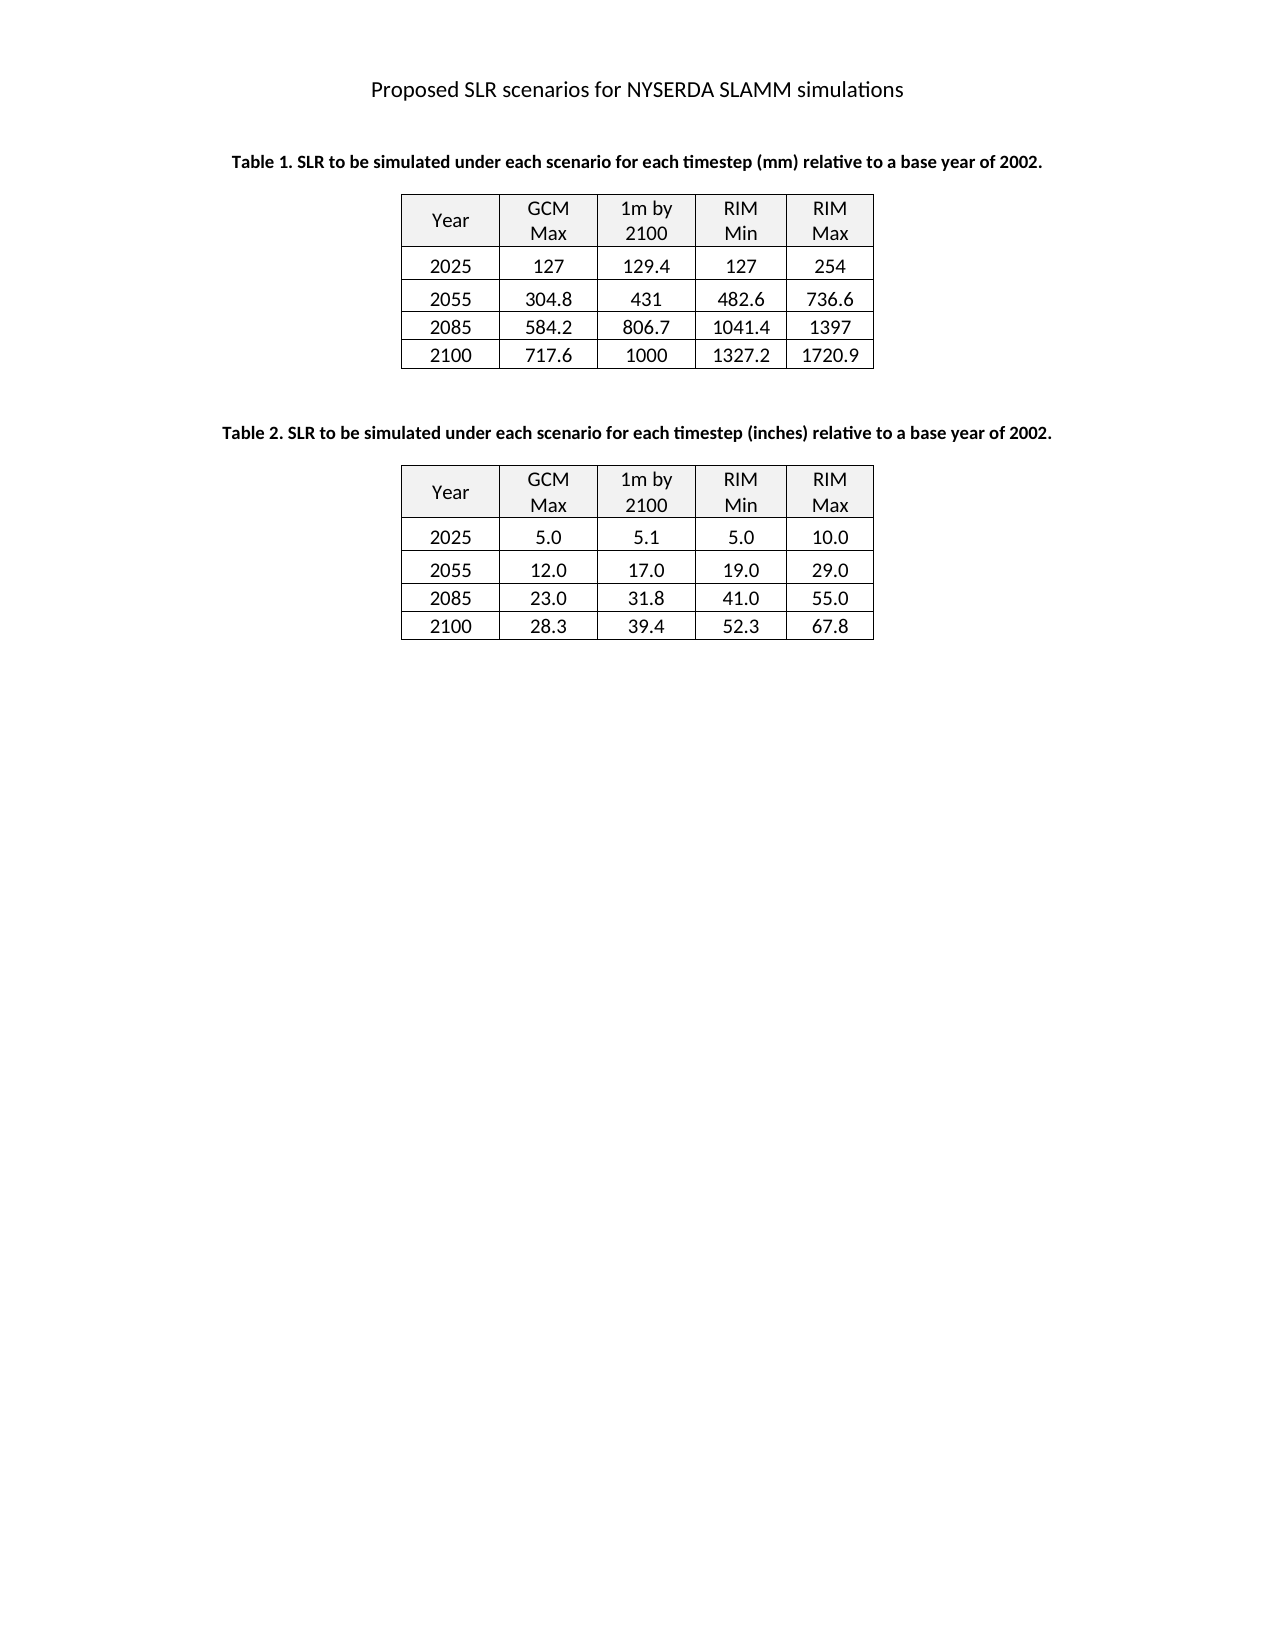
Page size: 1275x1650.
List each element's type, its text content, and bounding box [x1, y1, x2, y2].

table_cell 1720.9 [787, 340, 873, 367]
table_cell 717.6 [500, 340, 597, 367]
table_cell 254 [787, 247, 873, 278]
table_cell 431 [598, 280, 695, 311]
table_cell 806.7 [598, 312, 695, 339]
table_cell 41.0 [696, 584, 786, 611]
table_cell 736.6 [787, 280, 873, 311]
table_cell 10.0 [787, 518, 873, 550]
table_cell 2100 [402, 340, 499, 367]
text Table 1. SLR to be simulated under each scenario for each timestep (mm) relative to a base year of 2002. [150, 150, 1125, 173]
table_cell 28.3 [500, 612, 597, 639]
table_header RIM Max [787, 466, 873, 517]
table_header Year [402, 466, 499, 517]
table_header RIM Max [787, 195, 873, 246]
table_cell 129.4 [598, 247, 695, 278]
table_cell 39.4 [598, 612, 695, 639]
table_header 1m by 2100 [598, 195, 695, 246]
table_header GCM Max [500, 466, 597, 517]
table_cell 2025 [402, 518, 499, 550]
table_cell 5.0 [500, 518, 597, 550]
table_cell 127 [696, 247, 786, 278]
table_cell 1397 [787, 312, 873, 339]
table_cell 2025 [402, 247, 499, 278]
table_cell 31.8 [598, 584, 695, 611]
table_cell 19.0 [696, 551, 786, 583]
table_header 1m by 2100 [598, 466, 695, 517]
table_cell 2085 [402, 584, 499, 611]
table_cell 5.0 [696, 518, 786, 550]
table_cell 127 [500, 247, 597, 278]
table_cell 1041.4 [696, 312, 786, 339]
table_cell 482.6 [696, 280, 786, 311]
table_header RIM Min [696, 195, 786, 246]
table_cell 55.0 [787, 584, 873, 611]
table_header RIM Min [696, 466, 786, 517]
table_header GCM Max [500, 195, 597, 246]
text Table 2. SLR to be simulated under each scenario for each timestep (inches) relative to a base year of 2002. [150, 422, 1125, 444]
table_cell 2055 [402, 551, 499, 583]
table_cell 67.8 [787, 612, 873, 639]
table_cell 304.8 [500, 280, 597, 311]
table_cell 5.1 [598, 518, 695, 550]
table_cell 2085 [402, 312, 499, 339]
table_cell 52.3 [696, 612, 786, 639]
table_cell 12.0 [500, 551, 597, 583]
table_cell 1000 [598, 340, 695, 367]
table_cell 1327.2 [696, 340, 786, 367]
table_cell 2055 [402, 280, 499, 311]
table_header Year [402, 195, 499, 246]
table_cell 29.0 [787, 551, 873, 583]
table_cell 17.0 [598, 551, 695, 583]
table_cell 2100 [402, 612, 499, 639]
table_cell 584.2 [500, 312, 597, 339]
table_cell 23.0 [500, 584, 597, 611]
